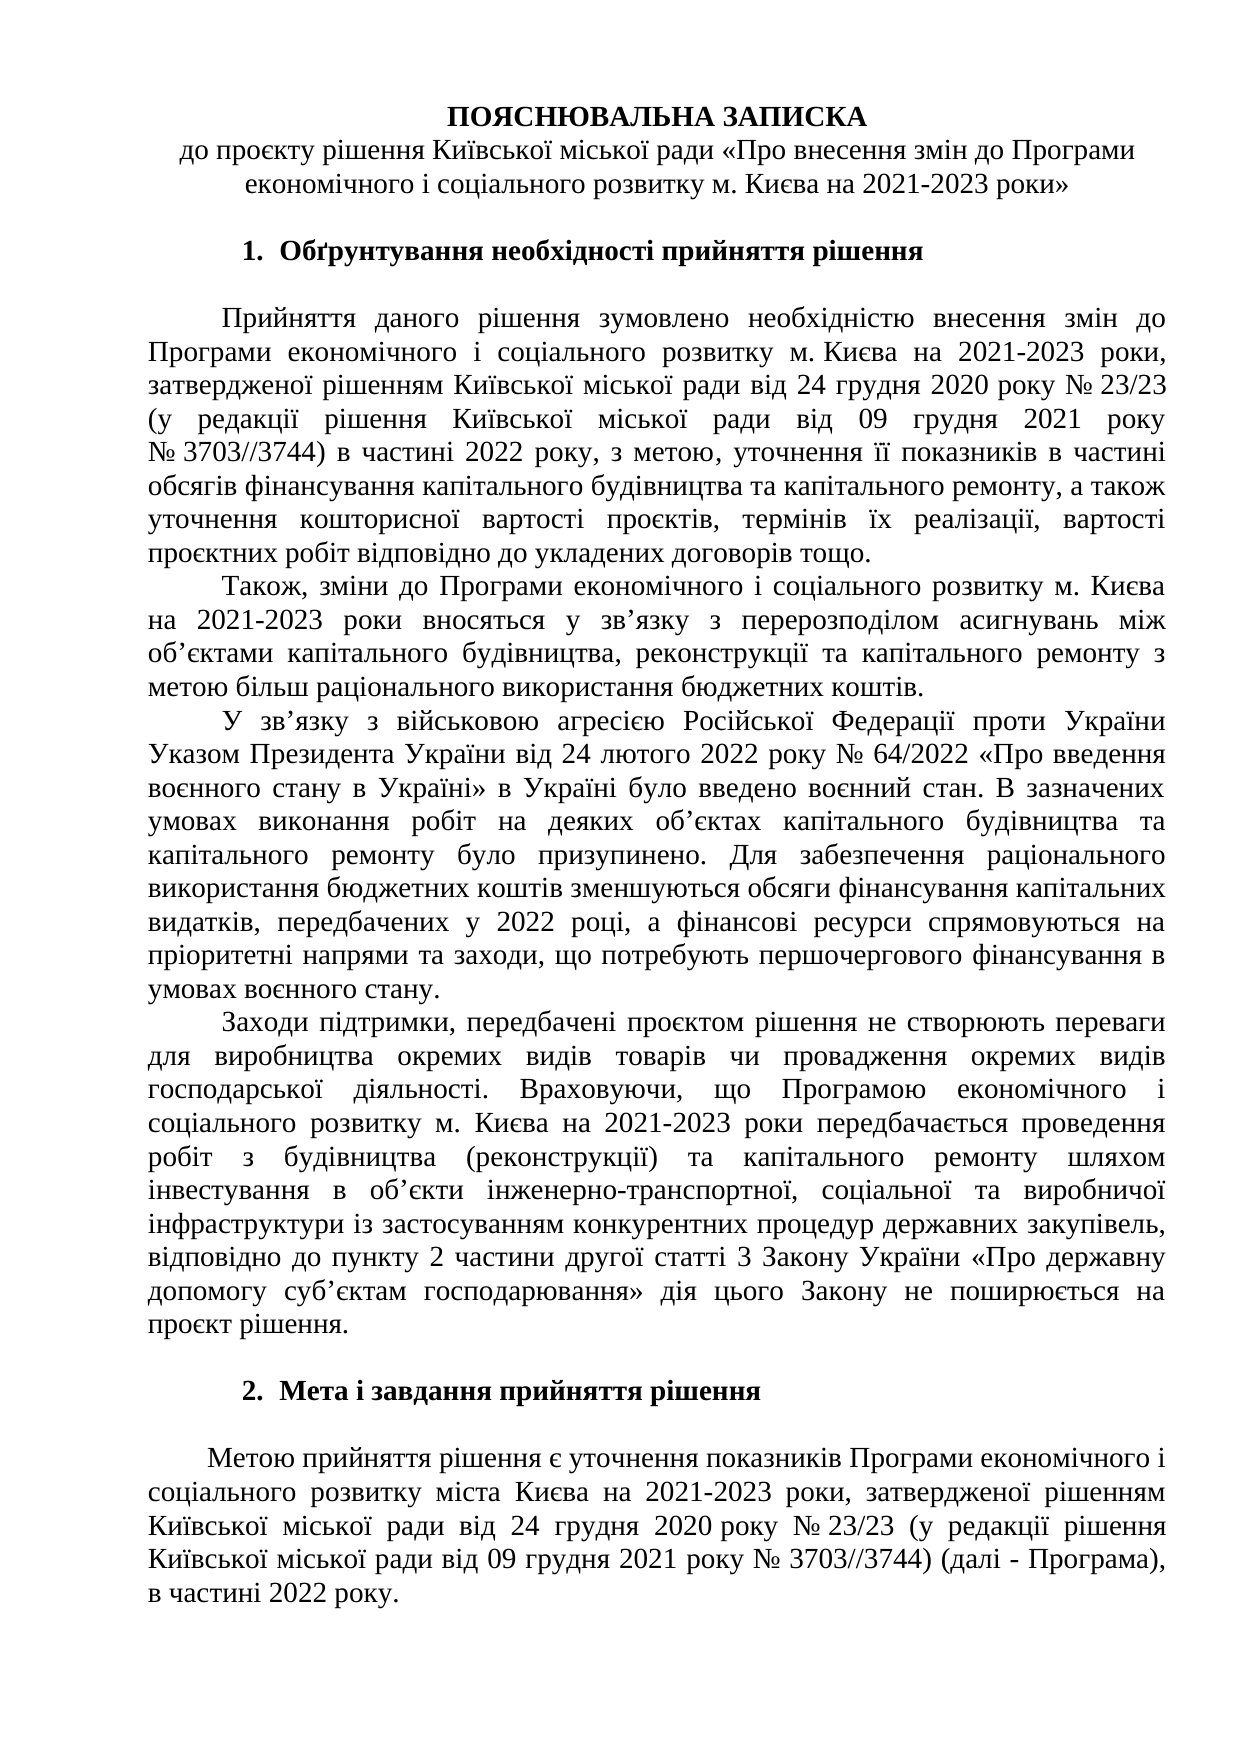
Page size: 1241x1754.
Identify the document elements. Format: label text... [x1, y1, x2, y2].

text до проєкту рішення Київської міської ради «Про внесення змін до Програми економічного і соціального розвитку м. Києва на 2021-2023 роки» [148, 132, 1167, 199]
text Метою прийняття рішення є уточнення показників Програми економічного і соціального розвитку міста Києва на 2021-2023 роки, затвердженої рішенням Київської міської ради від 24 грудня 2020 року № 23/23 (у редакції рішення Київської міської ради від 09 грудня 2021 року № 3703//3744) (далі - Програма), в частині 2022 року. [148, 1441, 1167, 1608]
text ПОЯСНЮВАЛЬНА ЗАПИСКА [148, 99, 1167, 132]
text Також, зміни до Програми економічного і соціального розвитку м. Києва на 2021-2023 роки вносяться у зв’язку з перерозподілом асигнувань між об’єктами капітального будівництва, реконструкції та капітального ремонту з метою більш раціонального використання бюджетних коштів. [148, 568, 1167, 703]
text Прийняття даного рішення зумовлено необхідністю внесення змін до Програми економічного і соціального розвитку м. Києва на 2021-2023 роки, затвердженої рішенням Київської міської ради від 24 грудня 2020 року № 23/23 (у редакції рішення Київської міської ради від 09 грудня 2021 року № 3703//3744) в частині 2022 року, з метою, уточнення її показників в частині обсягів фінансування капітального будівництва та капітального ремонту, а також уточнення кошторисної вартості проєктів, термінів їх реалізації, вартості проєктних робіт відповідно до укладених договорів тощо. [148, 300, 1167, 568]
text У зв’язку з військовою агресією Російської Федерації проти України Указом Президента України від 24 лютого 2022 року № 64/2022 «Про введення воєнного стану в Україні» в Україні було введено воєнний стан. В зазначених умовах виконання робіт на деяких об’єктах капітального будівництва та капітального ремонту було призупинено. Для забезпечення раціонального використання бюджетних коштів зменшуються обсяги фінансування капітальних видатків, передбачених у 2022 році, а фінансові ресурси спрямовуються на пріоритетні напрями та заходи, що потребують першочергового фінансування в умовах воєнного стану. [148, 703, 1167, 1004]
list Мета і завдання прийняття рішення [242, 1373, 1167, 1407]
list Обґрунтування необхідності прийняття рішення [242, 233, 1167, 267]
text Заходи підтримки, передбачені проєктом рішення не створюють переваги для виробництва окремих видів товарів чи провадження окремих видів господарської діяльності. Враховуючи, що Програмою економічного і соціального розвитку м. Києва на 2021-2023 роки передбачається проведення робіт з будівництва (реконструкції) та капітального ремонту шляхом інвестування в об’єкти інженерно-транспортної, соціальної та виробничої інфраструктури із застосуванням конкурентних процедур державних закупівель, відповідно до пункту 2 частини другої статті 3 Закону України «Про державну допомогу суб’єктам господарювання» дія цього Закону не поширюється на проєкт рішення. [148, 1004, 1167, 1340]
